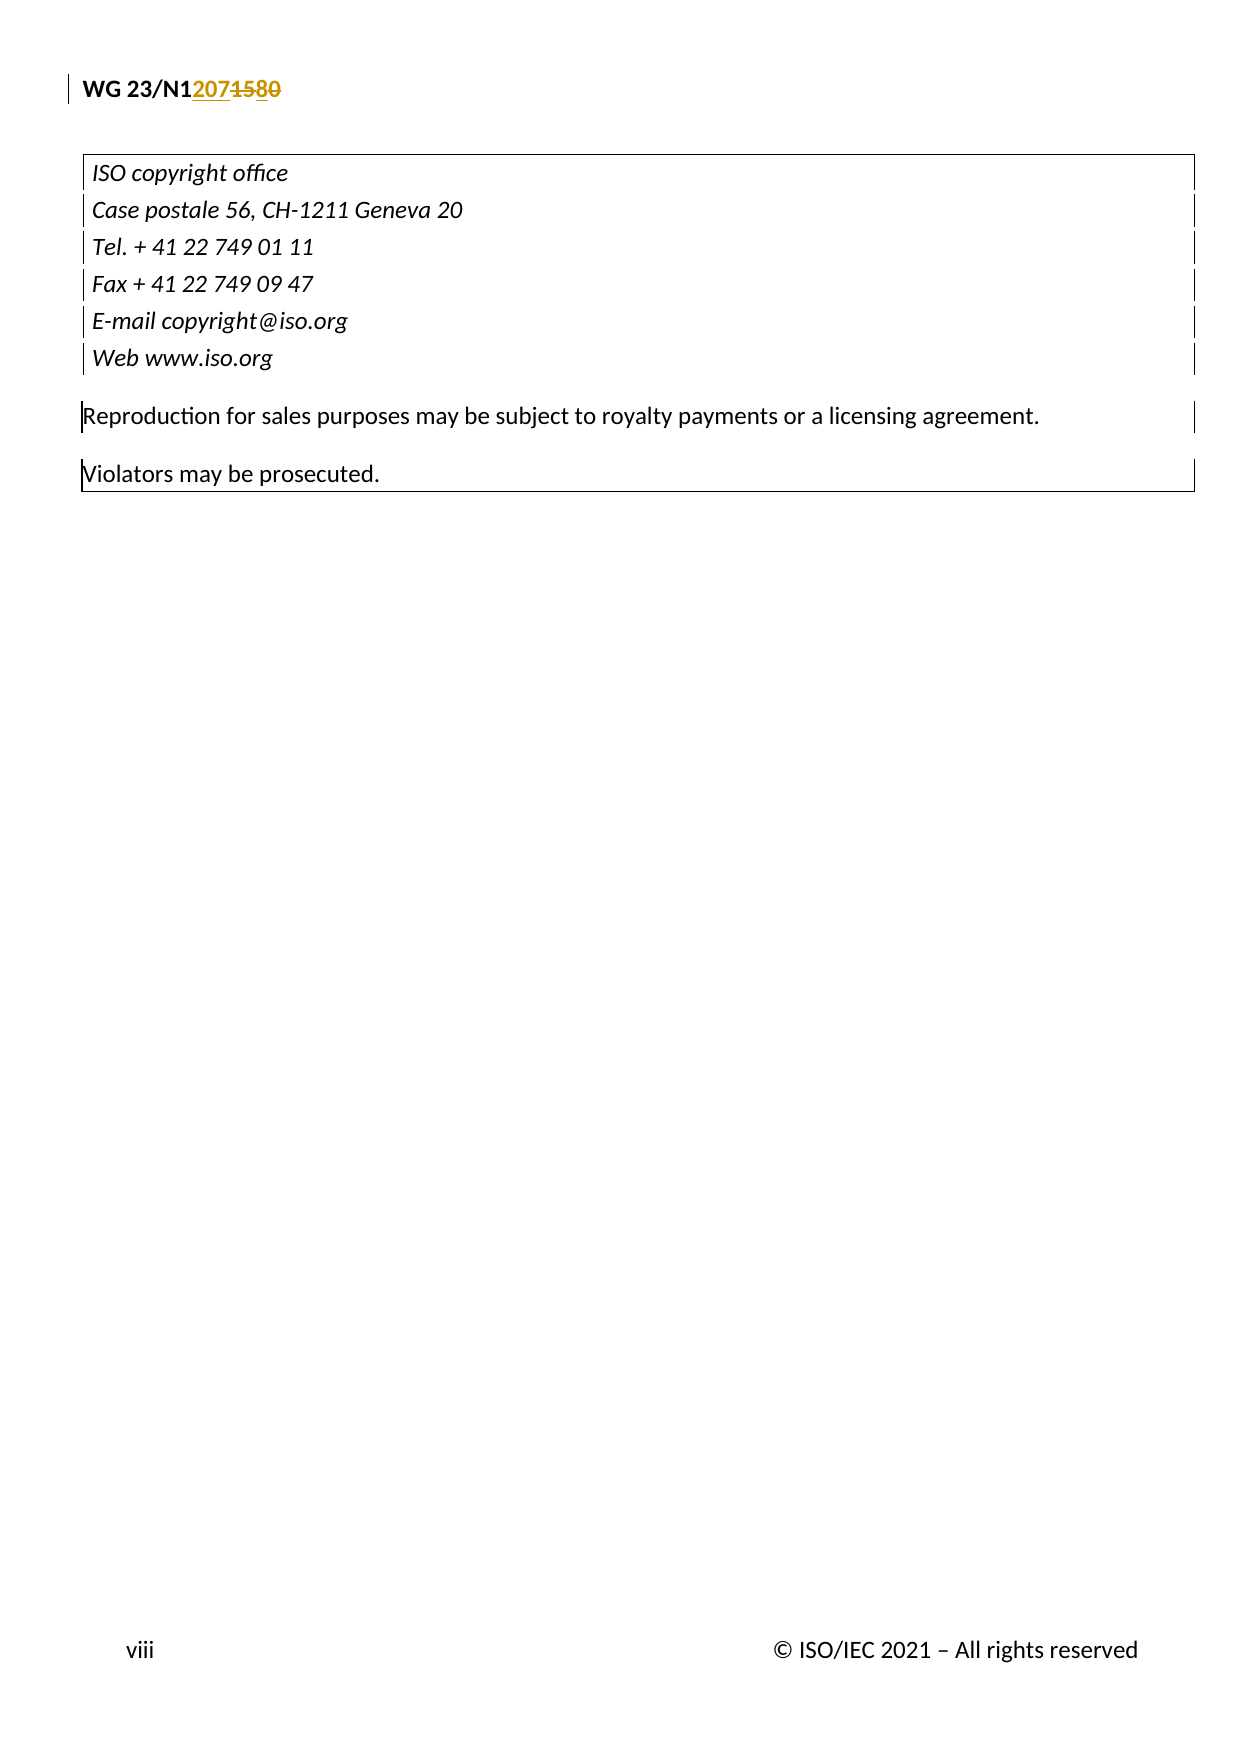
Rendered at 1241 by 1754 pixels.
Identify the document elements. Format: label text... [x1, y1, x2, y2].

text Tel. + 41 22 749 01 11 [84, 231, 1194, 264]
text Case postale 56, CH-1211 Geneva 20 [84, 194, 1194, 227]
text Reproduction for sales purposes may be subject to royalty payments or a licensing agreement. [83, 401, 1194, 433]
text ISO copyright office [84, 155, 1194, 190]
text Violators may be prosecuted. [81, 458, 1194, 491]
text E-mail copyright@iso.org [84, 306, 1194, 338]
text Fax + 41 22 749 09 47 [82, 268, 1194, 301]
text Web www.iso.org [84, 343, 1194, 375]
